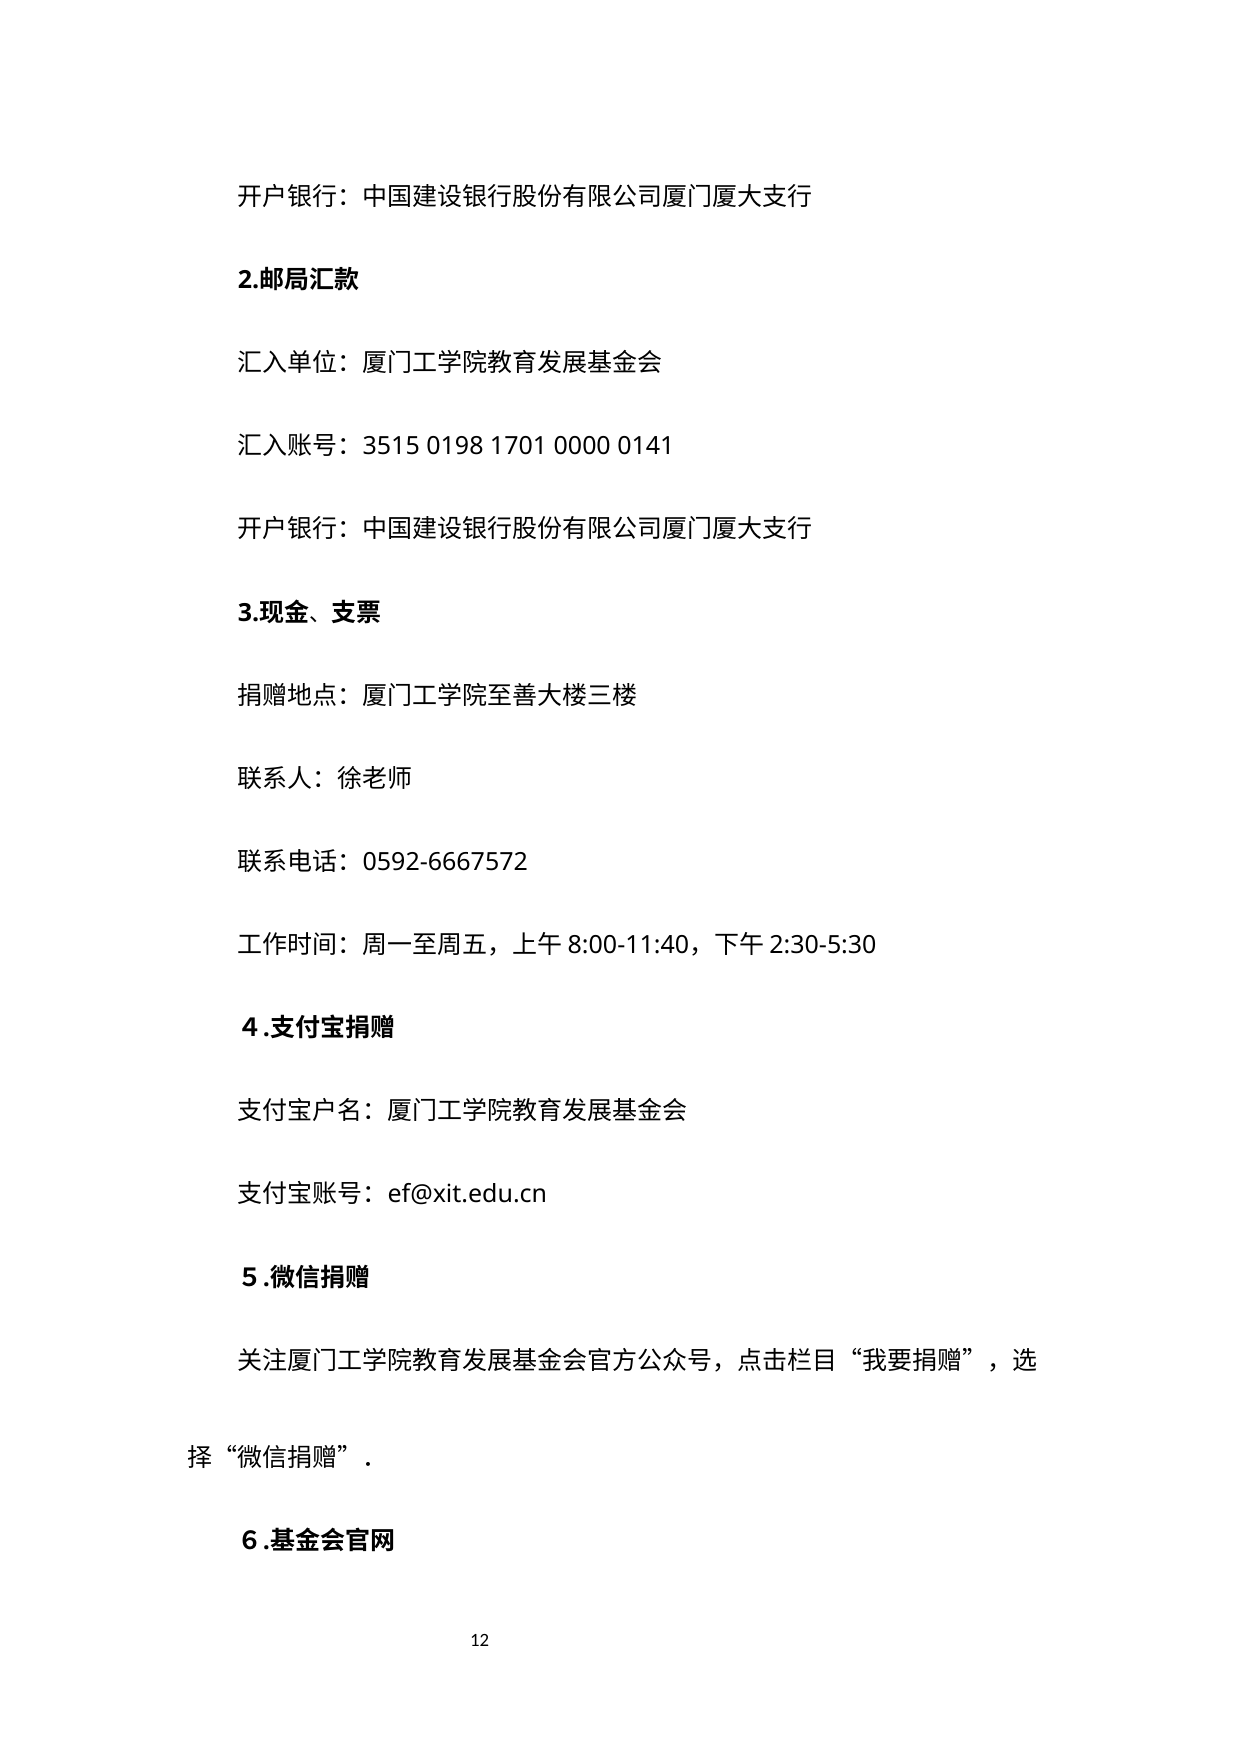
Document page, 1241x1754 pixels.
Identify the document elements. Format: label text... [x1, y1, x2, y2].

text 支付宝户名：厦门工学院教育发展基金会 [187, 1076, 1053, 1141]
text 3.现金、支票 [187, 578, 1053, 643]
text 2.邮局汇款 [187, 245, 1053, 310]
text 联系人：徐老师 [187, 744, 1053, 809]
text 开户银行：中国建设银行股份有限公司厦门厦大支行 [187, 494, 1053, 559]
text 捐赠地点：厦门工学院至善大楼三楼 [187, 661, 1053, 726]
text ４.支付宝捐赠 [187, 993, 1053, 1058]
text ６.基金会官网 [187, 1506, 1053, 1571]
text 关注厦门工学院教育发展基金会官方公众号，点击栏目“我要捐赠”，选择“微信捐赠”． [187, 1326, 1053, 1488]
text ５.微信捐赠 [187, 1243, 1053, 1308]
text 工作时间：周一至周五，上午8:00-11:40，下午2:30-5:30 [187, 910, 1053, 975]
text 支付宝账号：ef@xit.edu.cn [187, 1159, 1053, 1224]
text 汇入单位：厦门工学院教育发展基金会 [187, 328, 1053, 393]
text 联系电话：0592-6667572 [187, 827, 1053, 892]
text 汇入账号：3515 0198 1701 0000 0141 [187, 411, 1053, 476]
text 开户银行：中国建设银行股份有限公司厦门厦大支行 [187, 162, 1053, 227]
